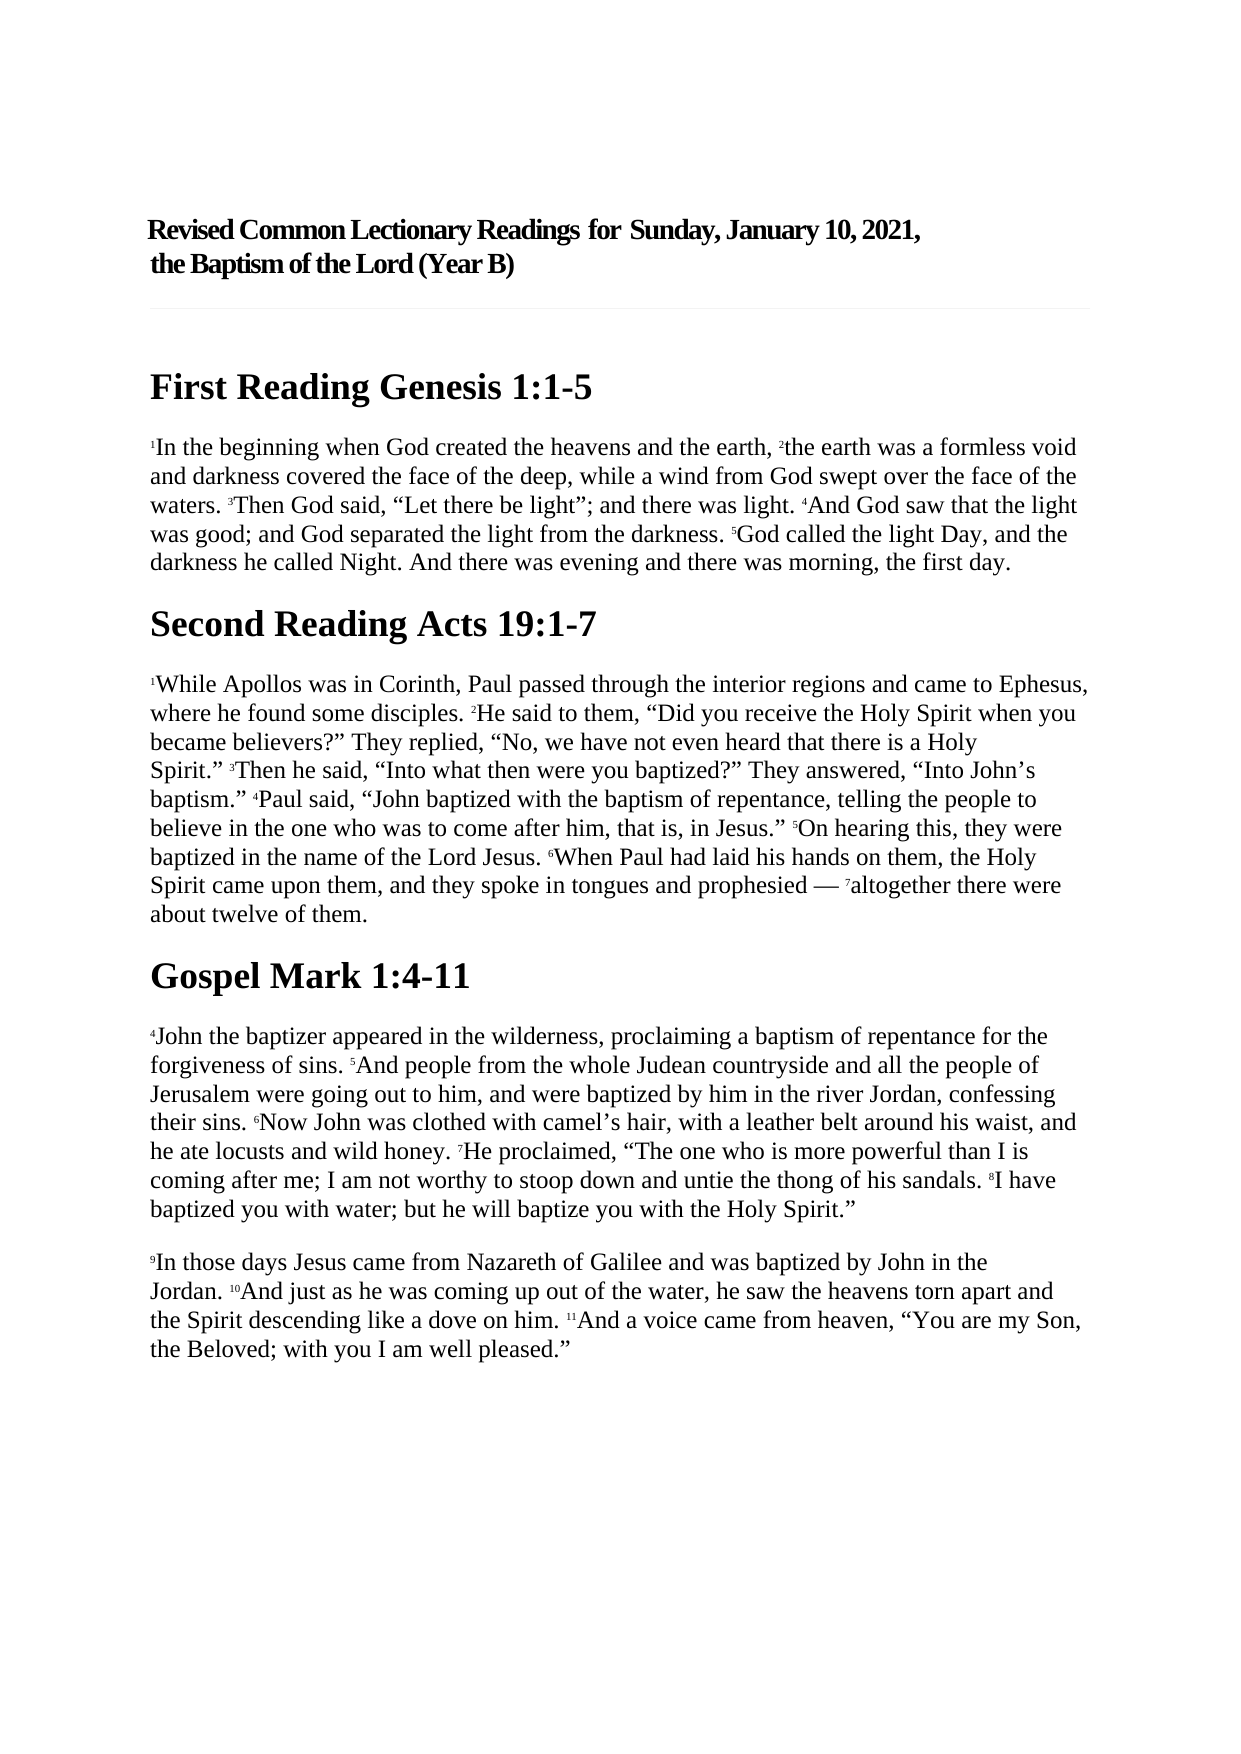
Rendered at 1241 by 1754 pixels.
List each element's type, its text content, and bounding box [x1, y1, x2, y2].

text 1While Apollos was in Corinth, Paul passed through the interior regions and came to Ephesus, where he found some disciples. 2He said to them, “Did you receive the Holy Spirit when you became believers?” They replied, “No, we have not even heard that there is a Holy Spirit.” 3Then he said, “Into what then were you baptized?” They answered, “Into John’s baptism.” 4Paul said, “John baptized with the baptism of repentance, telling the people to believe in the one who was to come after him, that is, in Jesus.” 5On hearing this, they were baptized in the name of the Lord Jesus. 6When Paul had laid his hands on them, the Holy Spirit came upon them, and they spoke in tongues and prophesied — 7altogether there were about twelve of them. [150, 669, 1090, 928]
text 9In those days Jesus came from Nazareth of Galilee and was baptized by John in the Jordan. 10And just as he was coming up out of the water, he saw the heavens torn apart and the Spirit descending like a dove on him. 11And a voice came from heaven, “You are my Son, the Beloved; with you I am well pleased.” [150, 1247, 1090, 1362]
text 1In the beginning when God created the heavens and the earth, 2the earth was a formless void and darkness covered the face of the deep, while a wind from God swept over the face of the waters. 3Then God said, “Let there be light”; and there was light. 4And God saw that the light was good; and God separated the light from the darkness. 5God called the light Day, and the darkness he called Night. And there was evening and there was morning, the first day. [150, 432, 1090, 576]
text 4John the baptizer appeared in the wilderness, proclaiming a baptism of repentance for the forgiveness of sins. 5And people from the whole Judean countryside and all the people of Jerusalem were going out to him, and were baptized by him in the river Jordan, confessing their sins. 6Now John was clothed with camel’s hair, with a leather belt around his waist, and he ate locusts and wild honey. 7He proclaimed, “The one who is more powerful than I is coming after me; I am not worthy to stoop down and untie the thong of his sandals. 8I have baptized you with water; but he will baptize you with the Holy Spirit.” [150, 1021, 1090, 1222]
text Revised Common Lectionary Readings for Sunday, January 10, 2021, the Baptism of the Lord (Year B) [147, 212, 1090, 279]
text Second Reading Acts 19:1-7 [150, 601, 1090, 644]
text First Reading Genesis 1:1-5 [150, 364, 1090, 407]
text Gospel Mark 1:4-11 [150, 953, 1090, 996]
